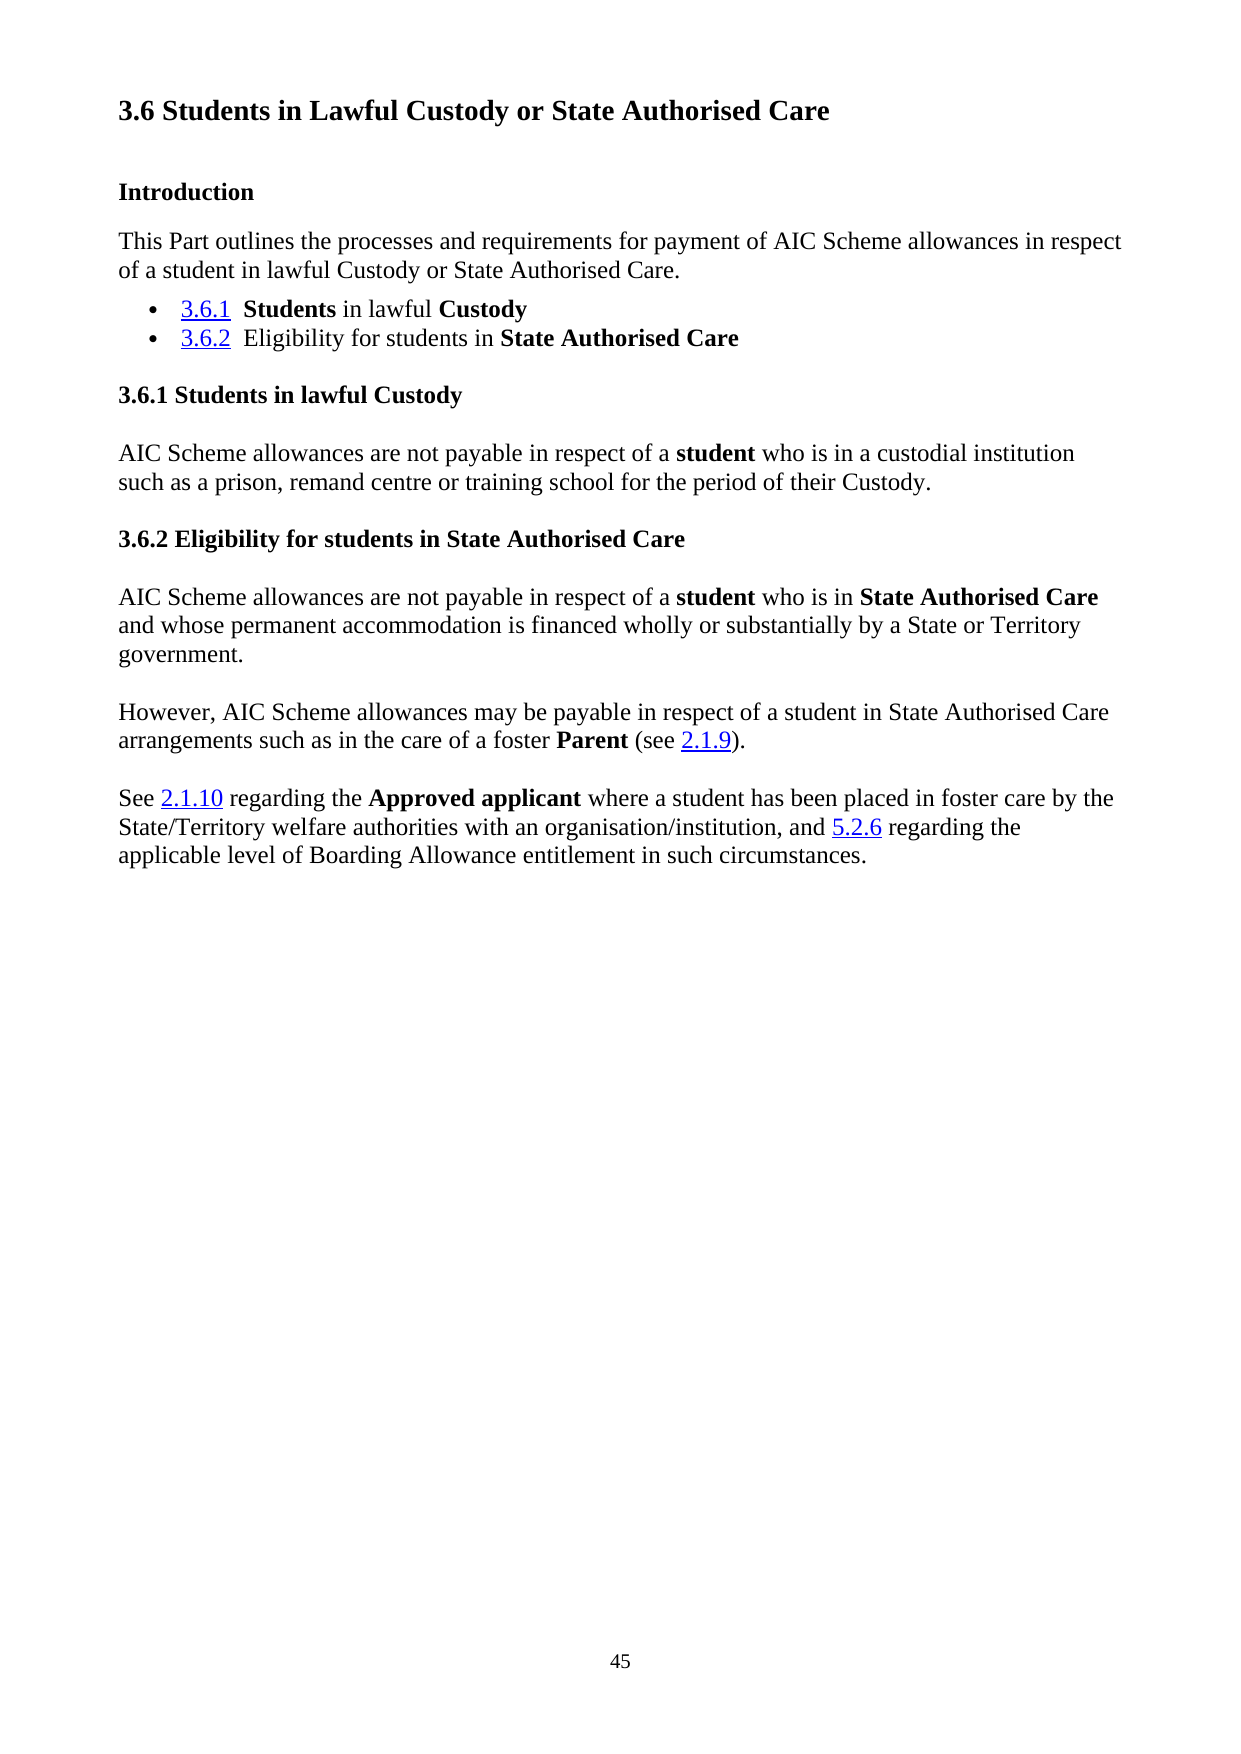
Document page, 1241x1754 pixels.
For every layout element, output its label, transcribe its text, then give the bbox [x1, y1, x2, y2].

list 3.6.2 Eligibility for students in State Authorised Care [149, 323, 1122, 352]
text Th Part outlines the processes and requirements for payment of AIC Scheme allowances in respect of a student in lawful Custody or State Authorised Care. [118, 226, 1122, 284]
text AIC Scheme allowances are not payable in respect of a student who in State Authorised Care and whose permanent accommodation financed wholly or substantially by a State or Territory government. [118, 582, 1122, 668]
subtitle 3.6.1 Students in lawful Custody [118, 380, 1122, 409]
text Introduction [118, 177, 1122, 205]
subtitle 3.6 Students in Lawful Custody or State Authored Care [118, 93, 1122, 127]
list 3.6.1 Students in lawful Custody [149, 294, 1122, 323]
text See 2.1.10 regarding the Approved applicant where a student has been placed in foster care by the State/Territory welfare authorities with an organation/institution, and 5.2.6 regarding the applicable level of Boarding Allowance entitlement in such circumstances. [118, 783, 1122, 869]
subtitle 3.6.2 Eligibility for students in State Authorised Care [118, 524, 1122, 553]
text AIC Scheme allowances are not payable in respect of a student who in a custodial institution such as a pron, remand centre or training school for the period of their Custody. [118, 438, 1122, 495]
text However, AIC Scheme allowances may be payable in respect of a student in State Authorised Care arrangements such as in the care of a foster Parent (see 2.1.9). [118, 697, 1122, 754]
